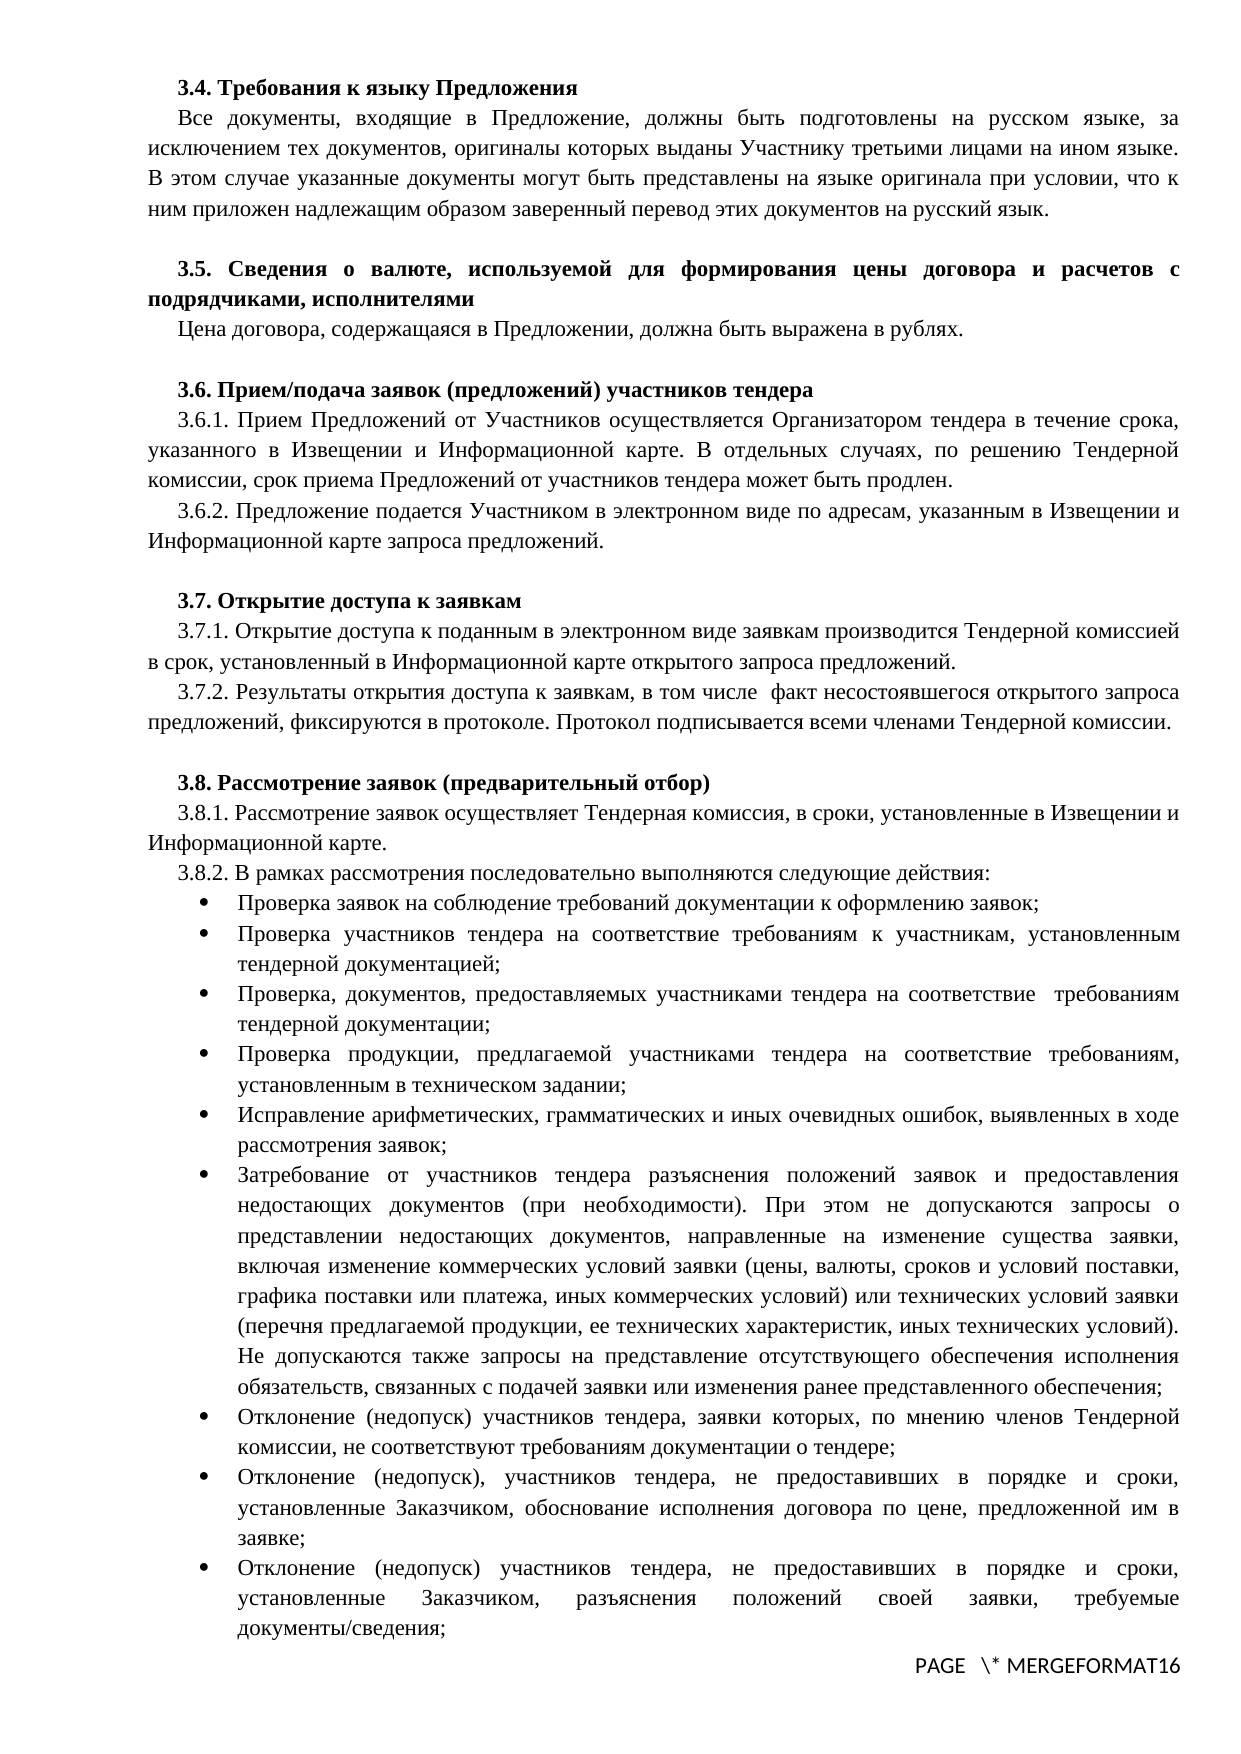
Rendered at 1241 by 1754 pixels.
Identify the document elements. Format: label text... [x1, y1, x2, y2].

text Цена договора, содержащаяся в Предложении, должна быть выражена в рублях. [148, 316, 1181, 342]
list Отклонение (недопуск), участников тендера, не предоставивших в порядке и сроки, установленные Заказчиком, обоснование исполнения договора по цене, предложенной им в заявке; [200, 1463, 1181, 1550]
text Все документы, входящие в Предложение, должны быть подготовлены на русском языке, за исключением тех документов, оригиналы которых выданы Участнику третьими лицами на ином языке. В этом случае указанные документы могут быть представлены на языке оригинала при условии, что к ним приложен надлежащим образом заверенный перевод этих документов на русский язык. [148, 104, 1181, 221]
text 3.8.1. Рассмотрение заявок осуществляет Тендерная комиссия, в сроки, установленные в Извещении и Информационной карте. [148, 799, 1181, 855]
list Проверка продукции, предлагаемой участниками тендера на соответствие требованиям, установленным в техническом задании; [200, 1041, 1181, 1097]
text 3.8. Рассмотрение заявок (предварительный отбор) [148, 769, 1181, 795]
text 3.6. Прием/подача заявок (предложений) участников тендера [148, 376, 1181, 402]
list Проверка, документов, предоставляемых участниками тендера на соответствие требованиям тендерной документации; [200, 980, 1181, 1037]
text 3.8.2. В рамках рассмотрения последовательно выполняются следующие действия: [148, 859, 1181, 886]
text 3.7. Открытие доступа к заявкам [148, 587, 1181, 614]
text 3.4. Требования к языку Предложения [148, 74, 1181, 100]
list Отклонение (недопуск) участников тендера, заявки которых, по мнению членов Тендерной комиссии, не соответствуют требованиям документации о тендере; [200, 1403, 1181, 1459]
list Затребование от участников тендера разъяснения положений заявок и предоставления недостающих документов (при необходимости). При этом не допускаются запросы о представлении недостающих документов, направленные на изменение существа заявки, включая изменение коммерческих условий заявки (цены, валюты, сроков и условий поставки, графика поставки или платежа, иных коммерческих условий) или технических условий заявки (перечня предлагаемой продукции, ее технических характеристик, иных технических условий). Не допускаются также запросы на представление отсутствующего обеспечения исполнения обязательств, связанных с подачей заявки или изменения ранее представленного обеспечения; [200, 1161, 1181, 1399]
text 3.6.2. Предложение подается Участником в электронном виде по адресам, указанным в Извещении и Информационной карте запроса предложений. [148, 497, 1181, 553]
text 3.5. Сведения о валюте, используемой для формирования цены договора и расчетов с подрядчиками, исполнителями [148, 255, 1181, 312]
list Проверка участников тендера на соответствие требованиям к участникам, установленным тендерной документацией; [200, 920, 1181, 976]
list Исправление арифметических, грамматических и иных очевидных ошибок, выявленных в ходе рассмотрения заявок; [200, 1101, 1181, 1157]
text 3.7.2. Результаты открытия доступа к заявкам, в том числе факт несостоявшегося открытого запроса предложений, фиксируются в протоколе. Протокол подписывается всеми членами Тендерной комиссии. [148, 678, 1181, 734]
list Отклонение (недопуск) участников тендера, не предоставивших в порядке и сроки, установленные Заказчиком, разъяснения положений своей заявки, требуемые документы/сведения; [200, 1554, 1181, 1641]
list Проверка заявок на соблюдение требований документации к оформлению заявок; [200, 889, 1181, 916]
text 3.7.1. Открытие доступа к поданным в электронном виде заявкам производится Тендерной комиссией в срок, установленный в Информационной карте открытого запроса предложений. [148, 618, 1181, 674]
text 3.6.1. Прием Предложений от Участников осуществляется Организатором тендера в течение срока, указанного в Извещении и Информационной карте. В отдельных случаях, по решению Тендерной комиссии, срок приема Предложений от участников тендера может быть продлен. [148, 406, 1181, 493]
